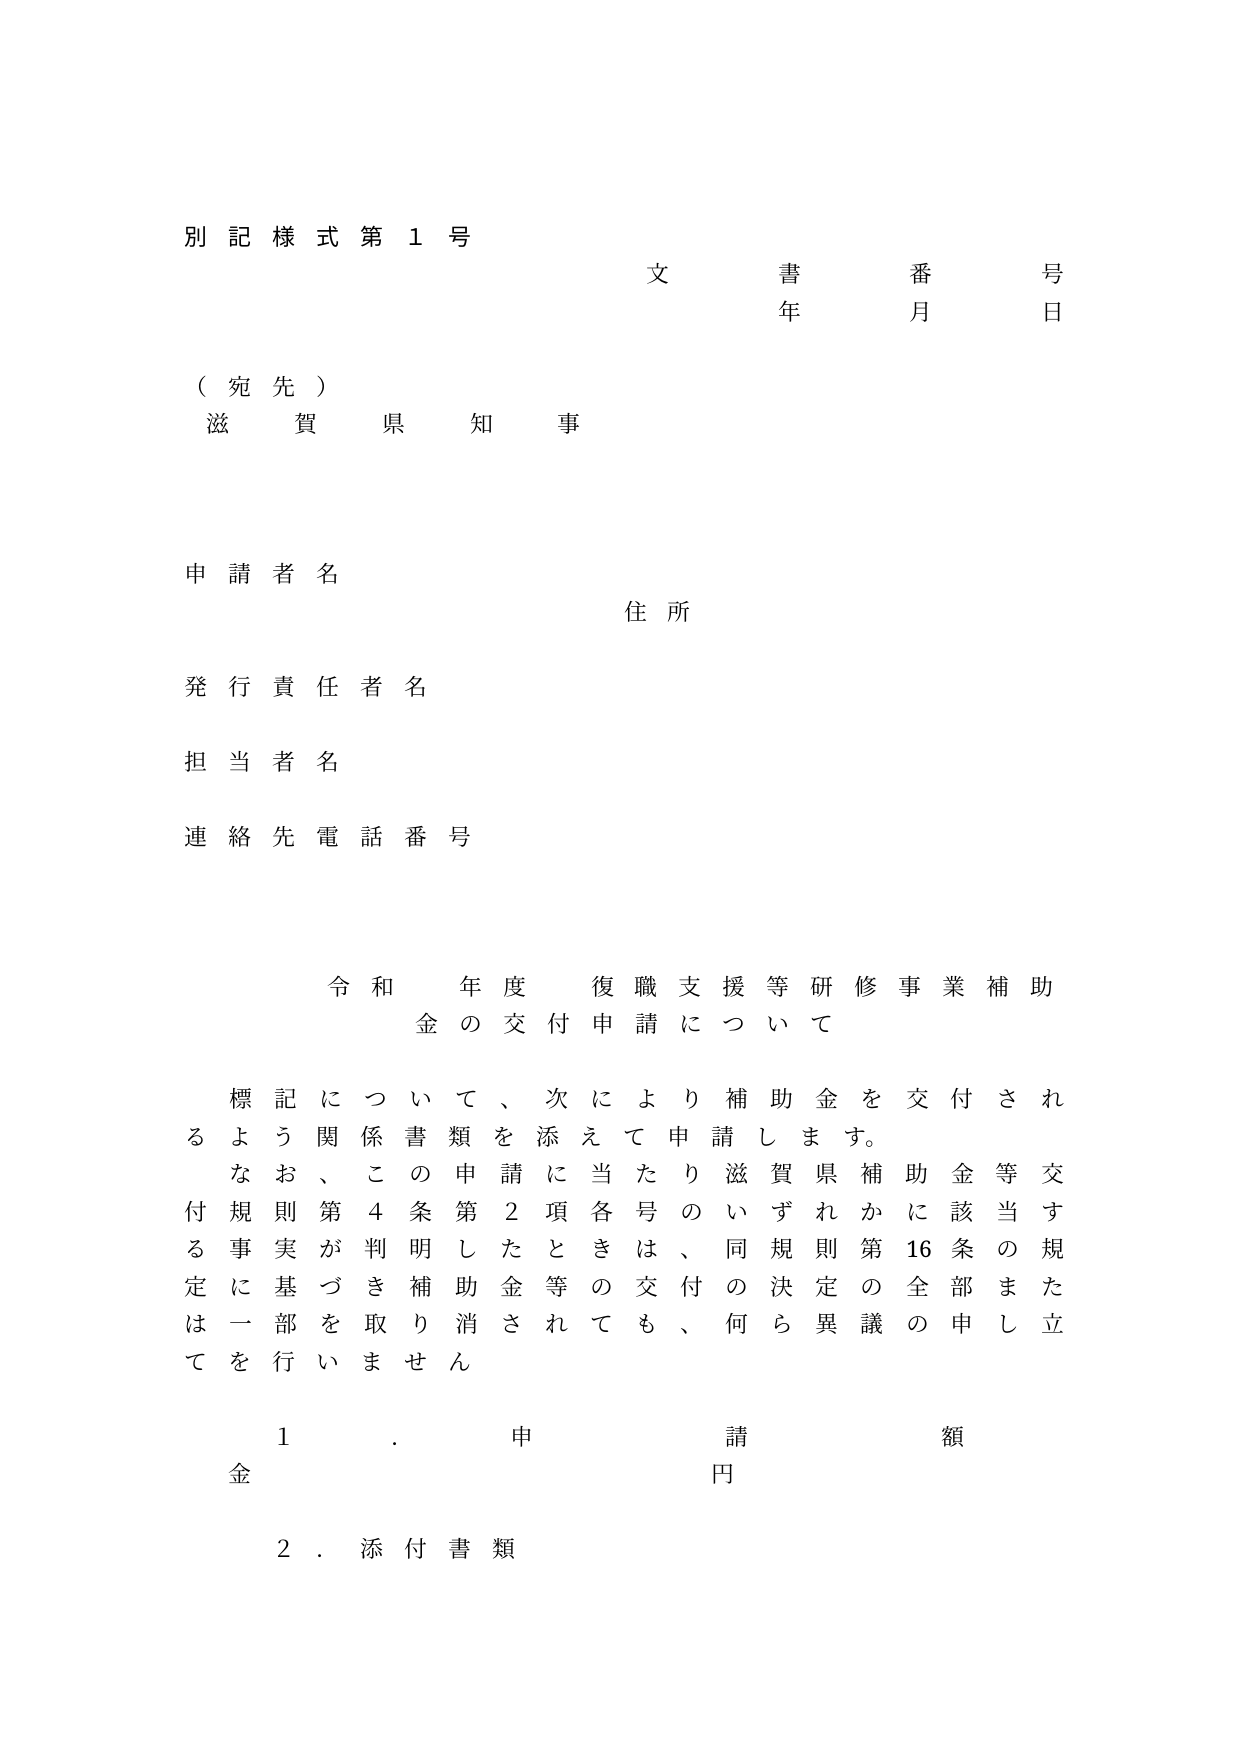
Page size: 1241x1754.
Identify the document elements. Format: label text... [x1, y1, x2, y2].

text 発行責任者名 [184, 629, 1085, 704]
text （宛先） [184, 367, 1085, 404]
text 申請者名 [184, 517, 1085, 592]
text 滋 賀 県 知 事 [184, 404, 1085, 442]
text 担当者名 [184, 704, 1085, 779]
text 連絡先電話番号 [184, 779, 1085, 854]
text １．申 請 額 金 円 [207, 1417, 985, 1492]
text 住所 [184, 592, 1085, 629]
text 令和 年度 復職支援等研修事業補助金の交付申請について [184, 967, 1086, 1042]
text なお、この申請に当たり滋賀県補助金等交付規則第４条第２項各号のいずれかに該当する事実が判明したときは、同規則第16条の規定に基づき補助金等の交付の決定の全部または一部を取り消されても、何ら異議の申し立てを行いません [184, 1154, 1085, 1379]
text 標記について、次により補助金を交付されるよう関係書類を添えて申請します。 [184, 1079, 1085, 1154]
text 別記様式第１号 [184, 217, 985, 254]
text 年 月 日 [184, 292, 1085, 329]
text ２．添付書類 [184, 1529, 985, 1567]
text 文 書 番 号 [184, 254, 1085, 292]
